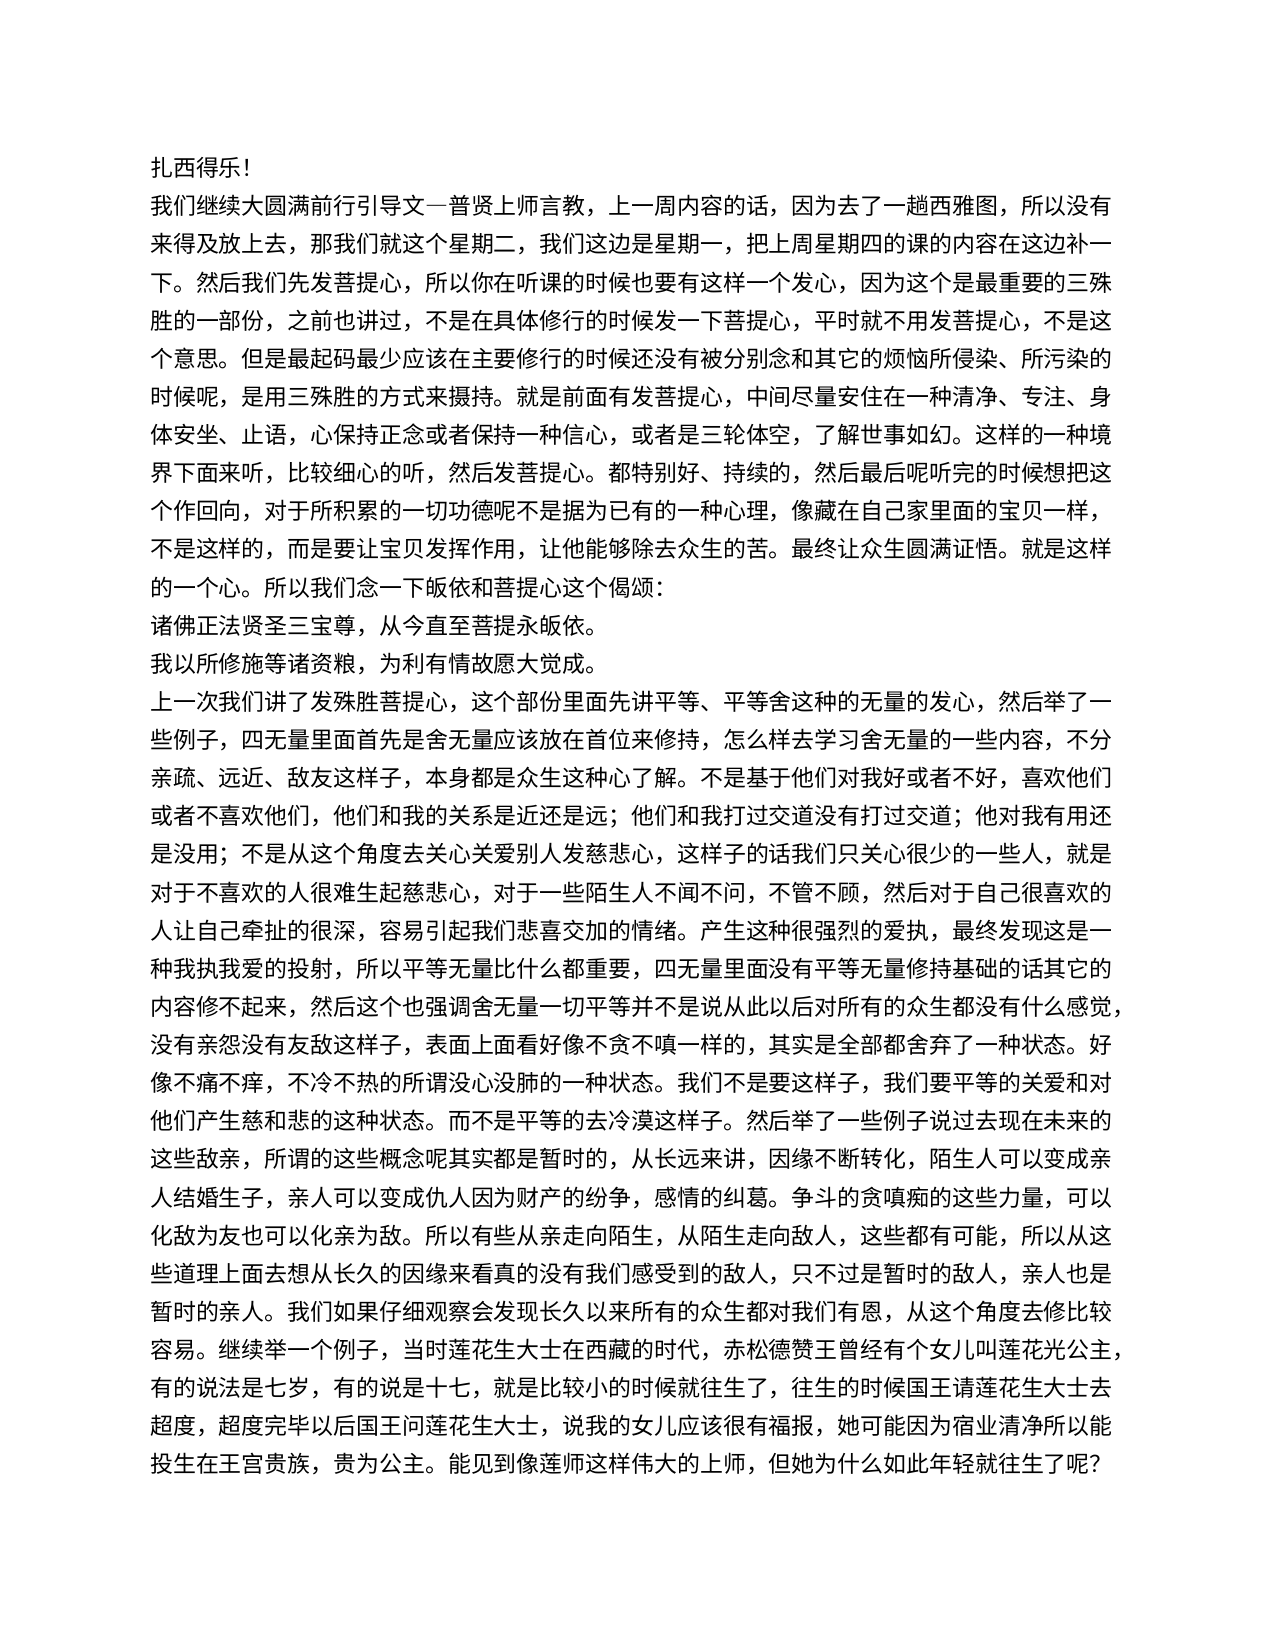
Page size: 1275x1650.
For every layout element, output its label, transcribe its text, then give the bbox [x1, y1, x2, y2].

text 扎西得乐！ [150, 150, 1125, 183]
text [150, 684, 1125, 1479]
text 我们继续大圆满前行引导文—普贤上师言教，上一周内容的话，因为去了一趟西雅图，所以没有来得及放上去，那我们就这个星期二，我们这边是星期一，把上周星期四的课的内容在这边补一下。然后我们先发菩提心，所以你在听课的时候也要有这样一个发心，因为这个是最重要的三殊胜的一部份，之前也讲过，不是在具体修行的时候发一下菩提心，平时就不用发菩提心，不是这个意思。但是最起码最少应该在主要修行的时候还没有被分别念和其它的烦恼所侵染、所污染的时候呢，是用三殊胜的方式来摄持。就是前面有发菩提心，中间尽量安住在一种清净、专注、身体安坐、止语，心保持正念或者保持一种信心，或者是三轮体空，了解世事如幻。这样的一种境界下面来听，比较细心的听，然后发菩提心。都特别好、持续的，然后最后呢听完的时候想把这个作回向，对于所积累的一切功德呢不是据为已有的一种心理，像藏在自己家里面的宝贝一样，不是这样的，而是要让宝贝发挥作用，让他能够除去众生的苦。最终让众生圆满证悟。就是这样的一个心。所以我们念一下皈依和菩提心这个偈颂： [150, 188, 1125, 603]
text 诸佛正法贤圣三宝尊，从今直至菩提永皈依。 [150, 607, 1125, 641]
text 我以所修施等诸资粮，为利有情故愿大觉成。 [150, 646, 1125, 679]
